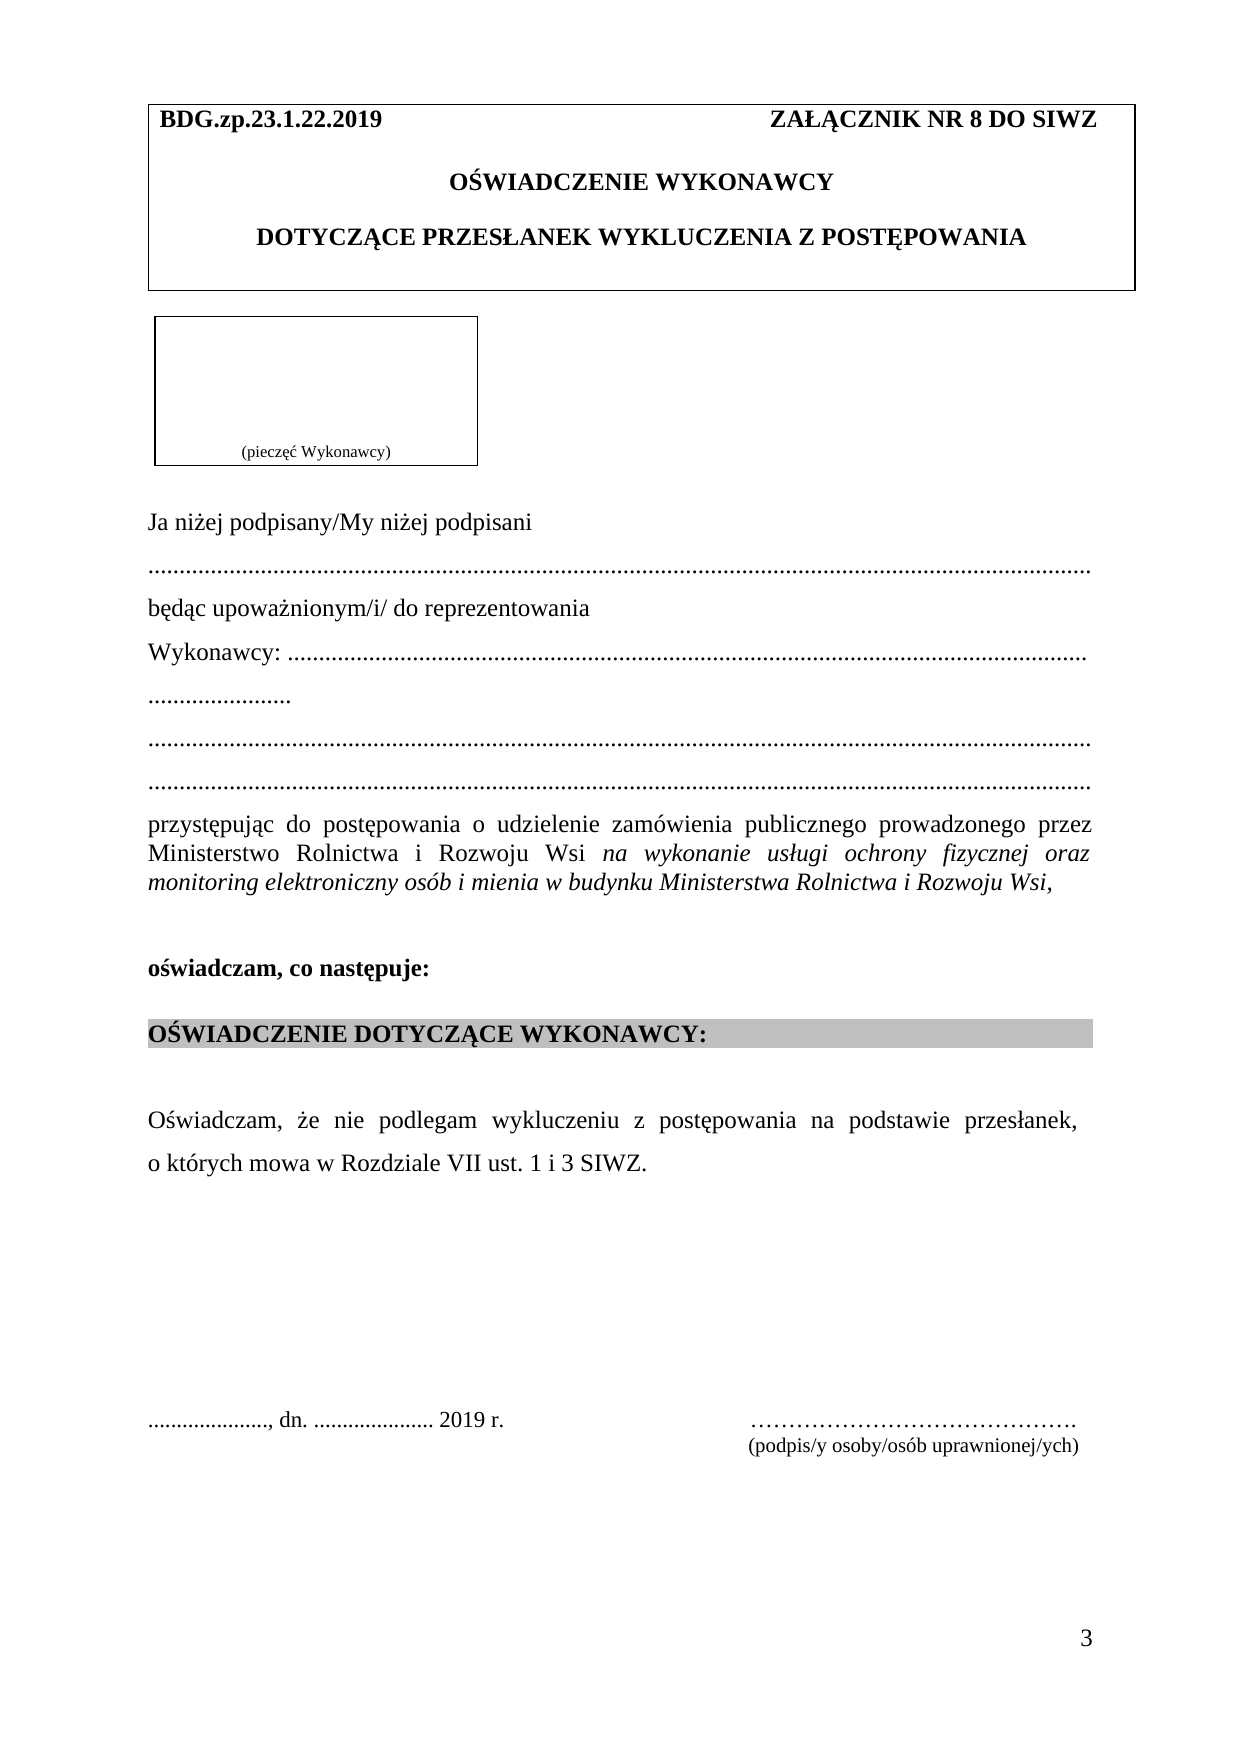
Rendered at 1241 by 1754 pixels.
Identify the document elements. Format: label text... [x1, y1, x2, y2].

text OŚWIADCZENIE DOTYCZĄCE WYKONAWCY: [148, 1019, 1093, 1048]
text oświadczam, co następuje: [148, 953, 1083, 982]
text ....................................................................................................................................................... [148, 723, 1093, 752]
table_header BDG.zp.23.1.22.2019 ZAŁĄCZNIK NR 8 DO SIWZ [149, 105, 1134, 167]
text Ja niżej podpisany/My niżej podpisani [148, 507, 1093, 536]
text przystępując do postępowania o udzielenie zamówienia publicznego prowadzonego przez Ministerstwo Rolnictwa i Rozwoju Wsi na wykonanie usługi ochrony fizycznej oraz monitoring elektroniczny osób i mienia w budynku Ministerstwa Rolnictwa i Rozwoju Wsi, [148, 809, 1093, 895]
text ....................................................................................................................................................... [148, 766, 1093, 795]
text ....................., dn. ..................... 2019 r. ……………………………………. [148, 1407, 1093, 1432]
text (pieczęć Wykonawcy) [156, 442, 477, 463]
text będąc upoważnionym/i/ do reprezentowania Wykonawcy: ....................................................................................................................................................... [148, 593, 1093, 708]
text Oświadczam, że nie podlegam wykluczeniu z postępowania na podstawie przesłanek, o których mowa w Rozdziale VII ust. 1 i 3 SIWZ. [148, 1105, 1093, 1177]
table_cell OŚWIADCZENIE WYKONAWCY DOTYCZĄCE PRZESŁANEK WYKLUCZENIA Z POSTĘPOWANIA [149, 167, 1134, 289]
text ....................................................................................................................................................... [148, 550, 1093, 579]
text (podpis/y osoby/osób uprawnionej/ych) [738, 1432, 1093, 1457]
